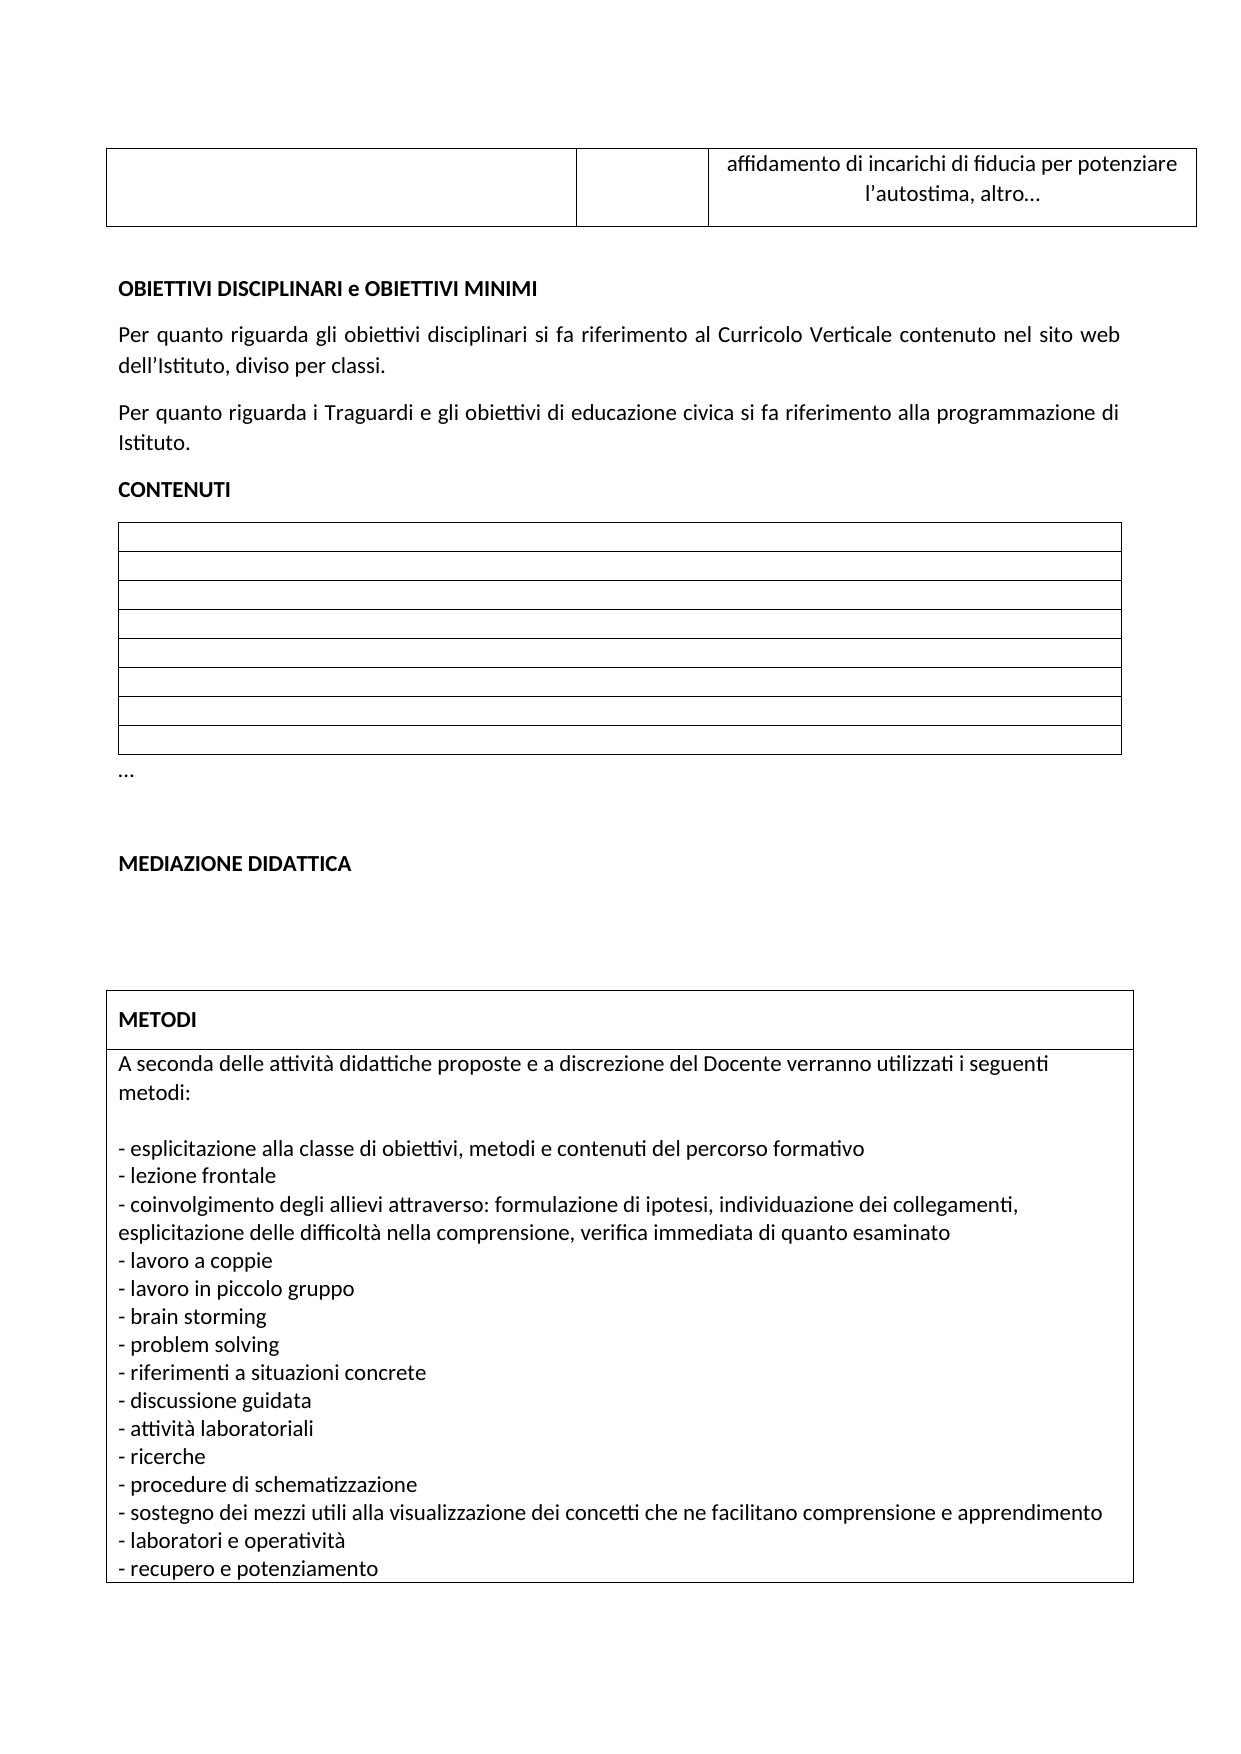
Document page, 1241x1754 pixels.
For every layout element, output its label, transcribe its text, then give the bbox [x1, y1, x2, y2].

table_cell [119, 668, 1121, 696]
text MEDIAZIONE DIDATTICA [118, 849, 1122, 877]
table_cell A seconda delle attività didattiche proposte e a discrezione del Docente verranno utilizzati i seguenti metodi: - esplicitazione alla classe di obiettivi, metodi e contenuti del percorso formativo - lezione frontale - coinvolgimento degli allievi attraverso: formulazione di ipotesi, individuazione dei collegamenti, esplicitazione delle difficoltà nella comprensione, verifica immediata di quanto esaminato - lavoro a coppie - lavoro in piccolo gruppo - brain storming - problem solving - riferimenti a situazioni concrete - discussione guidata - attività laboratoriali - ricerche - procedure di schematizzazione - sostegno dei mezzi utili alla visualizzazione dei concetti che ne facilitano comprensione e apprendimento - laboratori e operatività - recupero e potenziamento [107, 1050, 1133, 1582]
table_cell [577, 149, 708, 226]
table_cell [107, 149, 576, 226]
text Per quanto riguarda i Traguardi e gli obiettivi di educazione civica si fa riferimento alla programmazione di Istituto. [118, 398, 1122, 456]
table_cell [119, 552, 1121, 580]
table_cell [119, 726, 1121, 754]
table_cell [119, 581, 1121, 609]
table_cell [119, 610, 1121, 638]
text … [118, 755, 1122, 783]
table_header [119, 523, 1121, 551]
table_cell [119, 639, 1121, 667]
text CONTENUTI [118, 475, 1122, 503]
table_cell [119, 697, 1121, 725]
table_header metodi [107, 991, 1133, 1048]
text Per quanto riguarda gli obiettivi disciplinari si fa riferimento al Curricolo Verticale contenuto nel sito web dell’Istituto, diviso per classi. [118, 321, 1122, 379]
text OBIETTIVI DISCIPLINARI e OBIETTIVI MINIMI [118, 274, 1122, 302]
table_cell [709, 149, 1196, 226]
